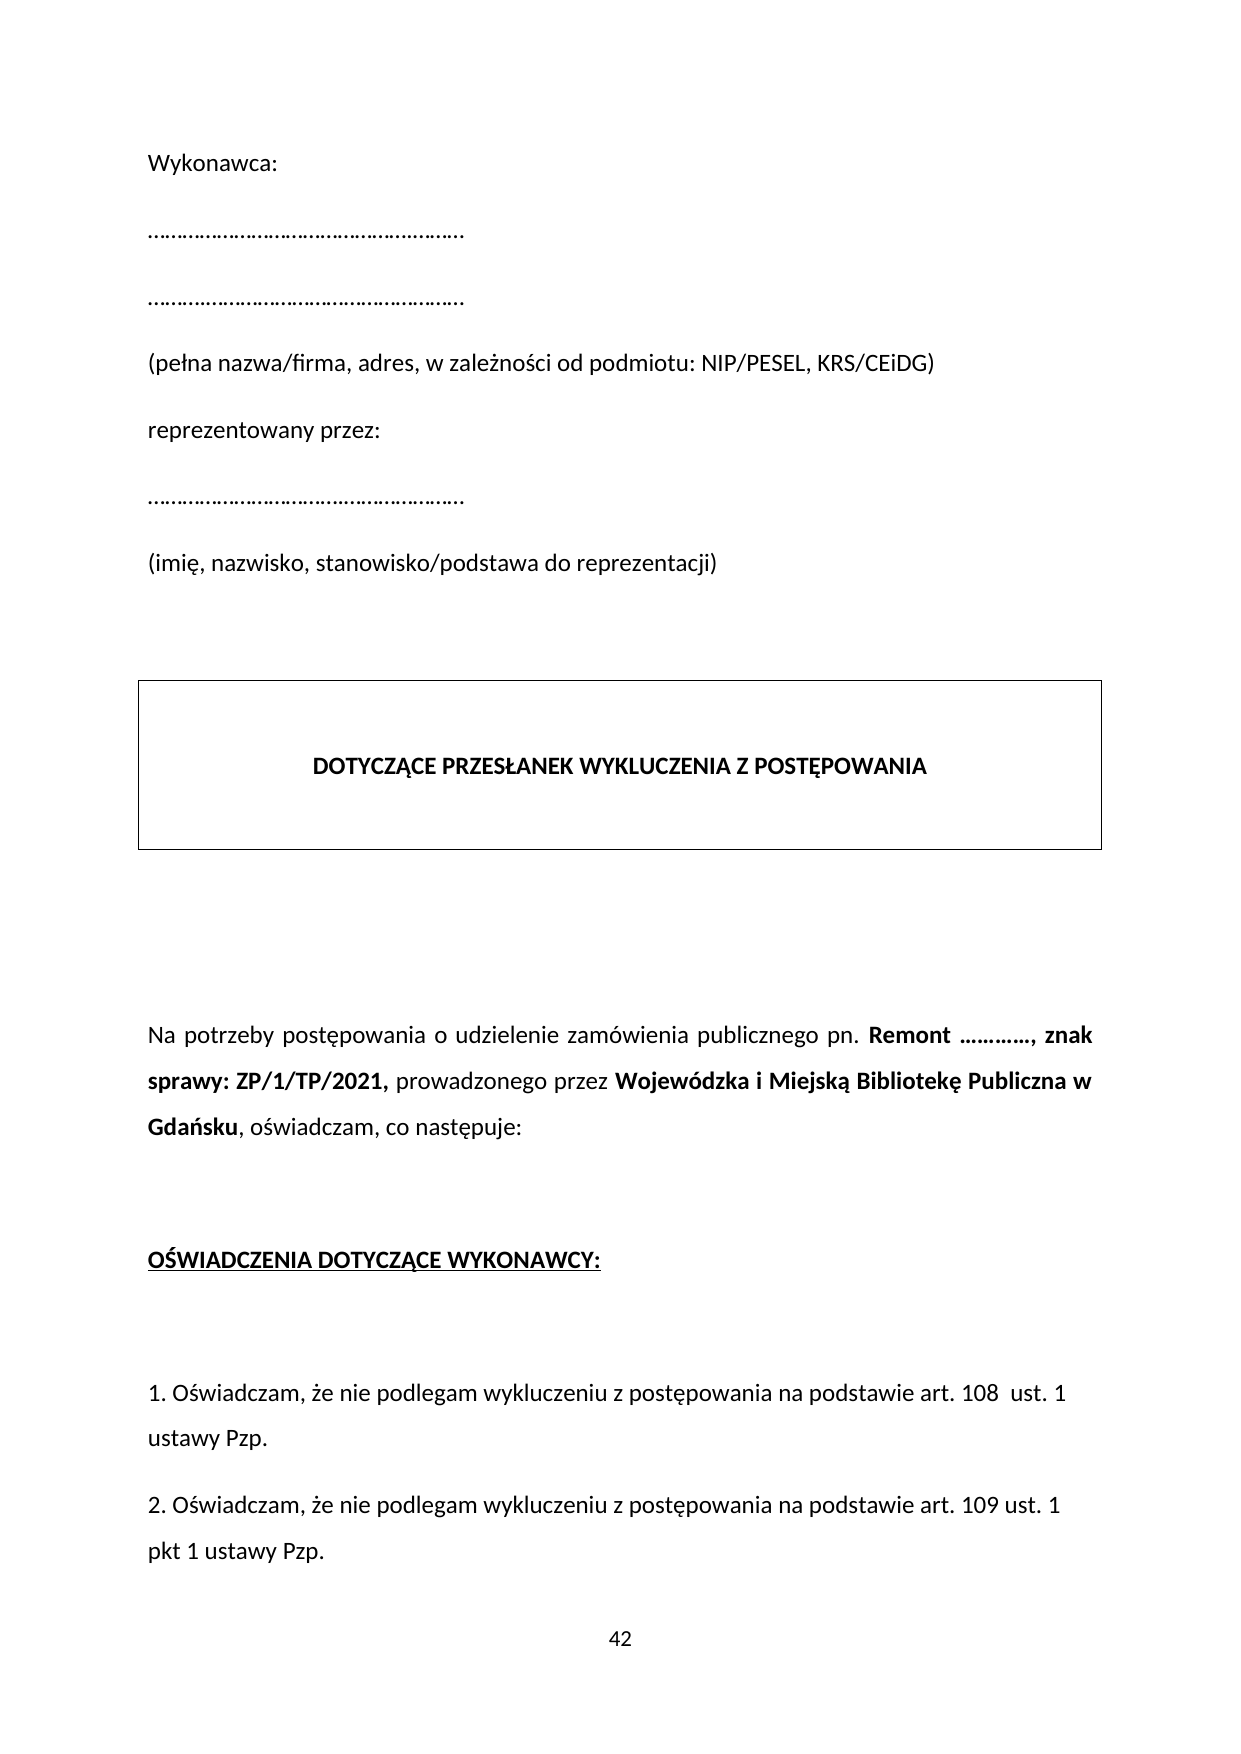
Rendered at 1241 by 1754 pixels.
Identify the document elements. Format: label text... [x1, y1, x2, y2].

text Na potrzeby postępowania o udzielenie zamówienia publicznego pn. Remont …………, znak sprawy: ZP/1/TP/2021, prowadzonego przez Wojewódzka i Miejską Bibliotekę Publiczna w Gdańsku, oświadczam, co następuje: [148, 1019, 1093, 1141]
text Wykonawca: [148, 148, 1093, 178]
text ……….……………………………………… [148, 281, 1093, 311]
text …………………………….………………… [148, 480, 1093, 511]
text reprezentowany przez: [148, 414, 1093, 444]
text DOTYCZĄCE PRZESŁANEK WYKLUCZENIA Z POSTĘPOWANIA [139, 747, 1101, 780]
text (pełna nazwa/firma, adres, w zależności od podmiotu: NIP/PESEL, KRS/CEiDG) [148, 347, 1093, 378]
text (imię, nazwisko, stanowisko/podstawa do reprezentacji) [148, 547, 1093, 577]
text 1. Oświadczam, że nie podlegam wykluczeniu z postępowania na podstawie art. 108 ust. 1 ustawy Pzp. [148, 1377, 1093, 1453]
text ……………………………………….……… [148, 214, 1093, 245]
text OŚWIADCZENIA DOTYCZĄCE WYKONAWCY: [148, 1244, 1093, 1274]
text 2. Oświadczam, że nie podlegam wykluczeniu z postępowania na podstawie art. 109 ust. 1 pkt 1 ustawy Pzp. [148, 1489, 1093, 1565]
